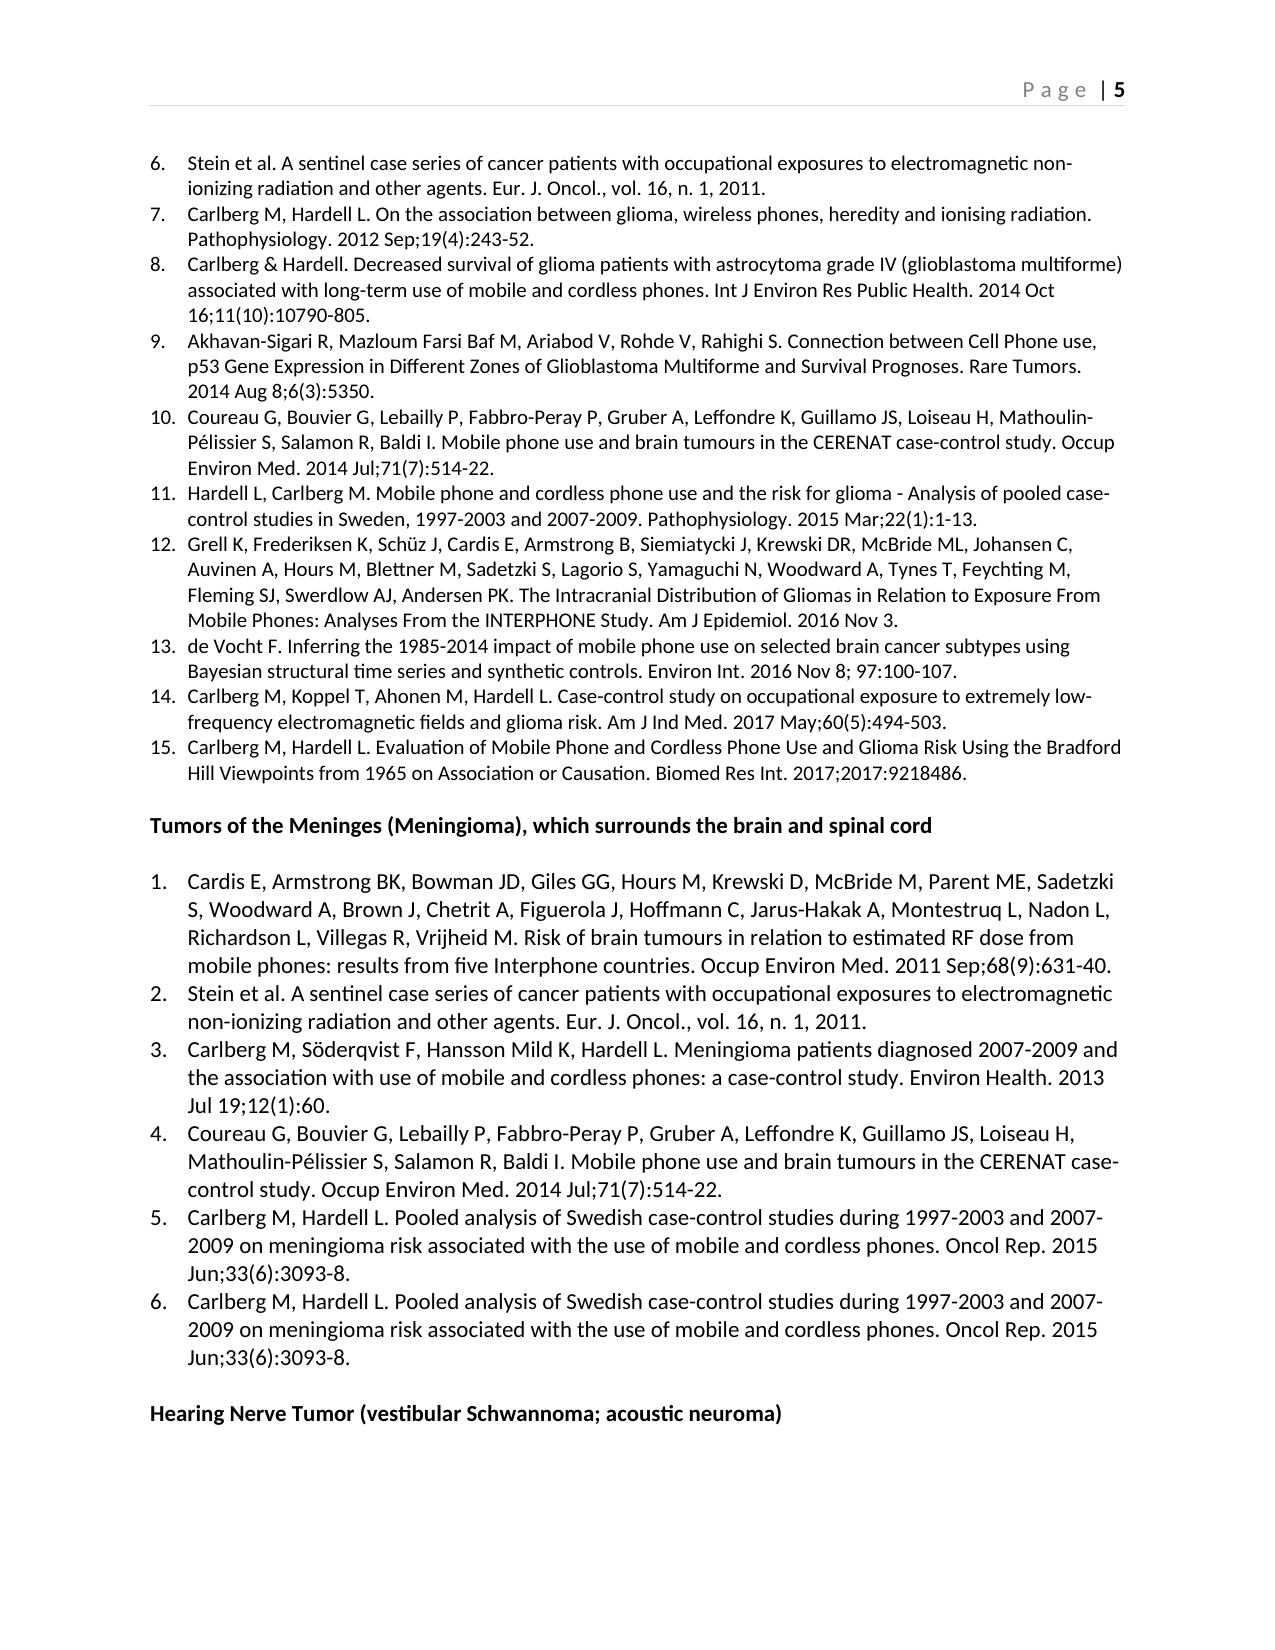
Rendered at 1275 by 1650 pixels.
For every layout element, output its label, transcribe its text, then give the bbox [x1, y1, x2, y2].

list Stein et al. A sentinel case series of cancer patients with occupational exposures to electromagnetic non-ionizing radiation and other agents. Eur. J. Oncol., vol. 16, n. 1, 2011. [150, 979, 1125, 1035]
list Hardell L, Carlberg M. Mobile phone and cordless phone use and the risk for glioma - Analysis of pooled case-control studies in Sweden, 1997-2003 and 2007-2009. Pathophysiology. 2015 Mar;22(1):1-13. [150, 480, 1125, 531]
list Carlberg M, Söderqvist F, Hansson Mild K, Hardell L. Meningioma patients diagnosed 2007-2009 and the association with use of mobile and cordless phones: a case-control study. Environ Health. 2013 Jul 19;12(1):60. [150, 1035, 1125, 1119]
list Carlberg M, Koppel T, Ahonen M, Hardell L. Case-control study on occupational exposure to extremely low-frequency electromagnetic fields and glioma risk. Am J Ind Med. 2017 May;60(5):494-503. [150, 684, 1125, 734]
list Carlberg M, Hardell L. Pooled analysis of Swedish case-control studies during 1997-2003 and 2007-2009 on meningioma risk associated with the use of mobile and cordless phones. Oncol Rep. 2015 Jun;33(6):3093-8. [150, 1287, 1125, 1371]
list Akhavan-Sigari R, Mazloum Farsi Baf M, Ariabod V, Rohde V, Rahighi S. Connection between Cell Phone use, p53 Gene Expression in Different Zones of Glioblastoma Multiforme and Survival Prognoses. Rare Tumors. 2014 Aug 8;6(3):5350. [150, 328, 1125, 404]
list Carlberg M, Hardell L. On the association between glioma, wireless phones, heredity and ionising radiation. Pathophysiology. 2012 Sep;19(4):243-52. [150, 201, 1125, 252]
list Cardis E, Armstrong BK, Bowman JD, Giles GG, Hours M, Krewski D, McBride M, Parent ME, Sadetzki S, Woodward A, Brown J, Chetrit A, Figuerola J, Hoffmann C, Jarus-Hakak A, Montestruq L, Nadon L, Richardson L, Villegas R, Vrijheid M. Risk of brain tumours in relation to estimated RF dose from mobile phones: results from five Interphone countries. Occup Environ Med. 2011 Sep;68(9):631-40. [150, 867, 1125, 979]
text Tumors of the Meninges (Meningioma), which surrounds the brain and spinal cord [150, 811, 1125, 839]
list Carlberg M, Hardell L. Pooled analysis of Swedish case-control studies during 1997-2003 and 2007-2009 on meningioma risk associated with the use of mobile and cordless phones. Oncol Rep. 2015 Jun;33(6):3093-8. [150, 1203, 1125, 1287]
list Grell K, Frederiksen K, Schüz J, Cardis E, Armstrong B, Siemiatycki J, Krewski DR, McBride ML, Johansen C, Auvinen A, Hours M, Blettner M, Sadetzki S, Lagorio S, Yamaguchi N, Woodward A, Tynes T, Feychting M, Fleming SJ, Swerdlow AJ, Andersen PK. The Intracranial Distribution of Gliomas in Relation to Exposure From Mobile Phones: Analyses From the INTERPHONE Study. Am J Epidemiol. 2016 Nov 3. [150, 531, 1125, 633]
list de Vocht F. Inferring the 1985-2014 impact of mobile phone use on selected brain cancer subtypes using Bayesian structural time series and synthetic controls. Environ Int. 2016 Nov 8; 97:100-107. [150, 633, 1125, 684]
list Coureau G, Bouvier G, Lebailly P, Fabbro-Peray P, Gruber A, Leffondre K, Guillamo JS, Loiseau H, Mathoulin-Pélissier S, Salamon R, Baldi I. Mobile phone use and brain tumours in the CERENAT case-control study. Occup Environ Med. 2014 Jul;71(7):514-22. [150, 1119, 1125, 1203]
list Carlberg M, Hardell L. Evaluation of Mobile Phone and Cordless Phone Use and Glioma Risk Using the Bradford Hill Viewpoints from 1965 on Association or Causation. Biomed Res Int. 2017;2017:9218486. [150, 734, 1125, 785]
list Coureau G, Bouvier G, Lebailly P, Fabbro-Peray P, Gruber A, Leffondre K, Guillamo JS, Loiseau H, Mathoulin-Pélissier S, Salamon R, Baldi I. Mobile phone use and brain tumours in the CERENAT case-control study. Occup Environ Med. 2014 Jul;71(7):514-22. [150, 404, 1125, 480]
list Stein et al. A sentinel case series of cancer patients with occupational exposures to electromagnetic non-ionizing radiation and other agents. Eur. J. Oncol., vol. 16, n. 1, 2011. [150, 150, 1125, 201]
list Carlberg & Hardell. Decreased survival of glioma patients with astrocytoma grade IV (glioblastoma multiforme) associated with long-term use of mobile and cordless phones. Int J Environ Res Public Health. 2014 Oct 16;11(10):10790-805. [150, 252, 1125, 328]
text Hearing Nerve Tumor (vestibular Schwannoma; acoustic neuroma) [150, 1399, 1125, 1427]
